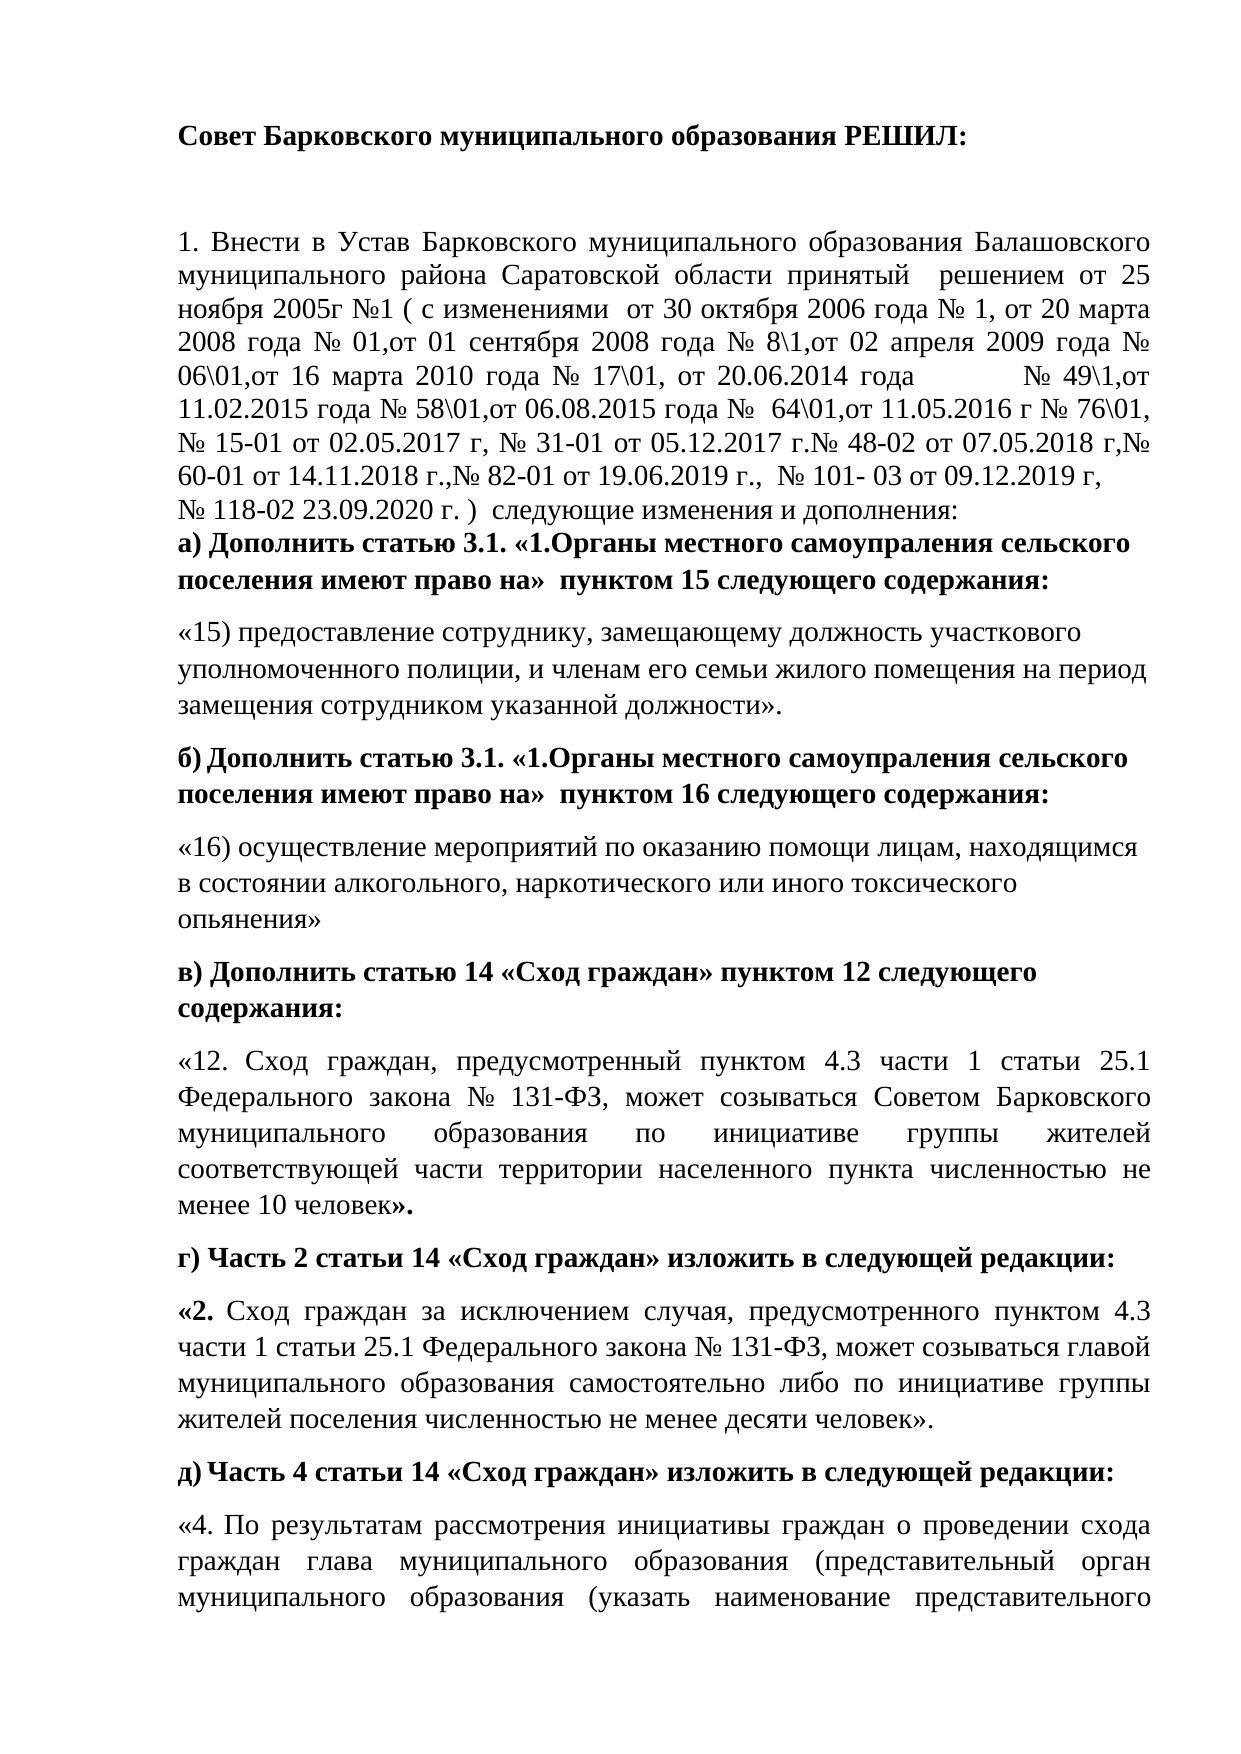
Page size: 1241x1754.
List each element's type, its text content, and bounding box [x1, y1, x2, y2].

text № 118-02 23.09.2020 г. ) следующие изменения и дополнения: [177, 492, 1152, 526]
text д) Часть 4 статьи 14 «Сход граждан» изложить в следующей редакции: [177, 1454, 1152, 1488]
text «16) осуществление мероприятий по оказанию помощи лицам, находящимся в состоянии алкогольного, наркотического или иного токсического опьянения» [177, 829, 1152, 934]
text Совет Барковского муниципального образования РЕШИЛ: [177, 118, 1152, 152]
text «2. Сход граждан за исключением случая, предусмотренного пунктом 4.3 части 1 статьи 25.1 Федерального закона № 131-ФЗ, может созываться главой муниципального образования самостоятельно либо по инициативе группы жителей поселения численностью не менее десяти человек». [177, 1293, 1152, 1435]
text «15) предоставление сотруднику, замещающему должность участкового уполномоченного полиции, и членам его семьи жилого помещения на период замещения сотрудником указанной должности». [177, 614, 1152, 720]
text 1. Внести в Устав Барковского муниципального образования Балашовского муниципального района Саратовской области принятый решением от 25 ноября 2005г №1 ( с изменениями от 30 октября 2006 года № 1, от 20 марта 2008 года № 01,от 01 сентября 2008 года № 8\1,от 02 апреля 2009 года № 06\01,от 16 марта 2010 года № 17\01, от 20.06.2014 года № 49\1,от 11.02.2015 года № 58\01,от 06.08.2015 года № 64\01,от 11.05.2016 г № 76\01, № 15-01 от 02.05.2017 г, № 31-01 от 05.12.2017 г.№ 48-02 от 07.05.2018 г,№ 60-01 от 14.11.2018 г.,№ 82-01 от 19.06.2019 г., № 101- 03 от 09.12.2019 г, [177, 224, 1152, 492]
text б) Дополнить статью 3.1. «1.Органы местного самоупраления сельского поселения имеют право на» пунктом 16 следующего содержания: [177, 740, 1152, 809]
text а) Дополнить статью 3.1. «1.Органы местного самоупраления сельского поселения имеют право на» пунктом 15 следующего содержания: [177, 526, 1152, 595]
text в) Дополнить статью 14 «Сход граждан» пунктом 12 следующего содержания: [177, 954, 1152, 1023]
text г) Часть 2 статьи 14 «Сход граждан» изложить в следующей редакции: [177, 1240, 1152, 1274]
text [177, 1507, 1152, 1613]
text «12. Сход граждан, предусмотренный пунктом 4.3 части 1 статьи 25.1 Федерального закона № 131-ФЗ, может созываться Советом Барковского муниципального образования по инициативе группы жителей соответствующей части территории населенного пункта численностью не менее 10 человек». [177, 1043, 1152, 1221]
